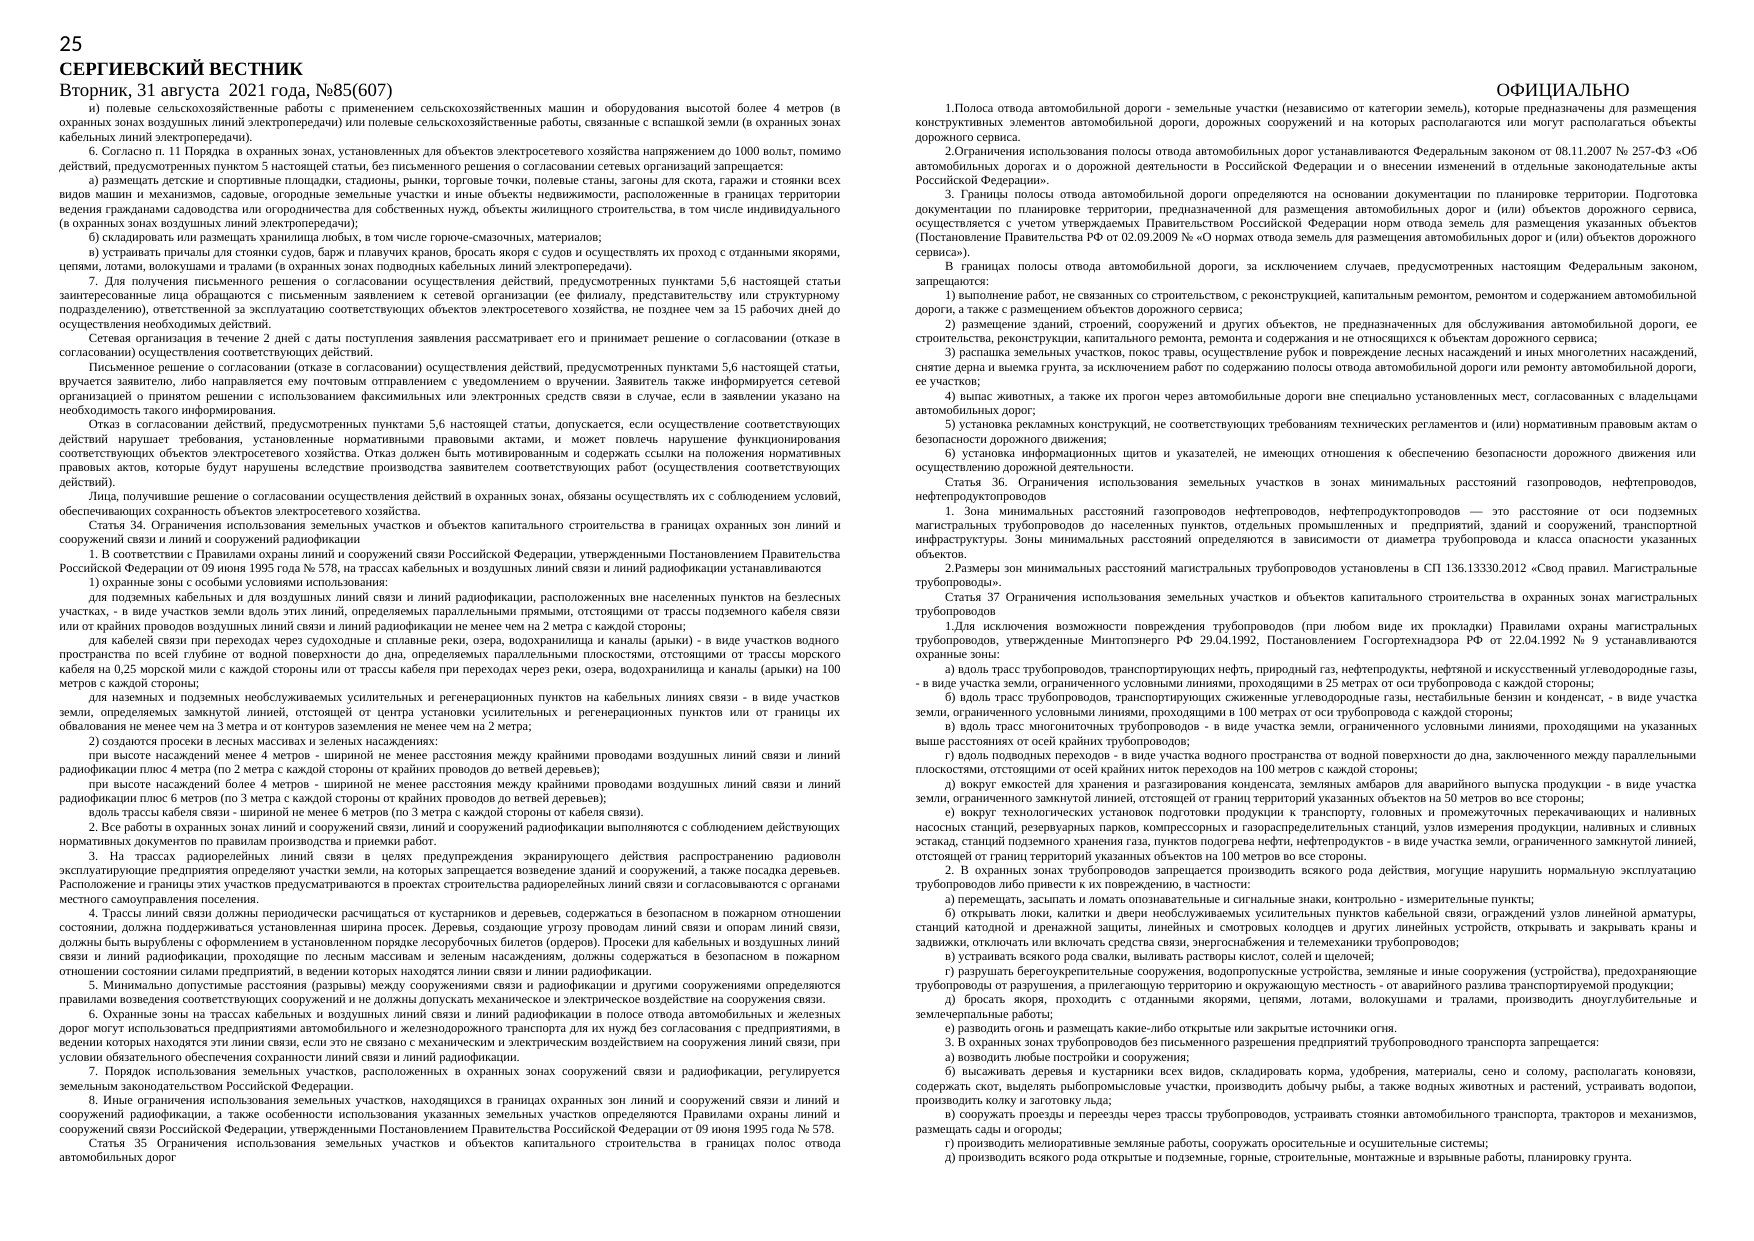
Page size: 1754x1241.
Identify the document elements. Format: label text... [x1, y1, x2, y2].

text и) полевые сельскохозяйственные работы с применением сельскохозяйственных машин и оборудования высотой более 4 метров (в охранных зонах воздушных линий электропередачи) или полевые сельскохозяйственные работы, связанные с вспашкой земли (в охранных зонах кабельных линий электропередачи). [59, 101, 842, 144]
text г) вдоль подводных переходов - в виде участка водного пространства от водной поверхности до дна, заключенного между параллельными плоскостями, отстоящими от осей крайних ниток переходов на 100 метров с каждой стороны; [915, 748, 1698, 776]
text а) возводить любые постройки и сооружения; [915, 1049, 1698, 1064]
text 3. Границы полосы отвода автомобильной дороги определяются на основании документации по планировке территории. Подготовка документации по планировке территории, предназначенной для размещения автомобильных дорог и (или) объектов дорожного сервиса, осуществляется с учетом утверждаемых Правительством Российской Федерации норм отвода земель для размещения указанных объектов (Постановление Правительства РФ от 02.09.2009 № «О нормах отвода земель для размещения автомобильных дорог и (или) объектов дорожного сервиса»). [915, 187, 1698, 259]
text 1) охранные зоны с особыми условиями использования: [59, 575, 842, 589]
text д) бросать якоря, проходить с отданными якорями, цепями, лотами, волокушами и тралами, производить дноуглубительные и землечерпальные работы; [915, 992, 1698, 1021]
text б) открывать люки, калитки и двери необслуживаемых усилительных пунктов кабельной связи, ограждений узлов линейной арматуры, станций катодной и дренажной защиты, линейных и смотровых колодцев и других линейных устройств, открывать и закрывать краны и задвижки, отключать или включать средства связи, энергоснабжения и телемеханики трубопроводов; [915, 906, 1698, 949]
text в) вдоль трасс многониточных трубопроводов - в виде участка земли, ограниченного условными линиями, проходящими на указанных выше расстояниях от осей крайних трубопроводов; [915, 719, 1698, 748]
text д) вокруг емкостей для хранения и разгазирования конденсата, земляных амбаров для аварийного выпуска продукции - в виде участка земли, ограниченного замкнутой линией, отстоящей от границ территорий указанных объектов на 50 метров во все стороны; [915, 776, 1698, 805]
text Сетевая организация в течение 2 дней с даты поступления заявления рассматривает его и принимает решение о согласовании (отказе в согласовании) осуществления соответствующих действий. [59, 331, 842, 359]
text б) высаживать деревья и кустарники всех видов, складировать корма, удобрения, материалы, сено и солому, располагать коновязи, содержать скот, выделять рыбопромысловые участки, производить добычу рыбы, а также водных животных и растений, устраивать водопои, производить колку и заготовку льда; [915, 1064, 1698, 1107]
text вдоль трассы кабеля связи - шириной не менее 6 метров (по 3 метра с каждой стороны от кабеля связи). [59, 805, 842, 819]
text при высоте насаждений менее 4 метров - шириной не менее расстояния между крайними проводами воздушных линий связи и линий радиофикации плюс 4 метра (по 2 метра с каждой стороны от крайних проводов до ветвей деревьев); [59, 748, 842, 776]
text г) производить мелиоративные земляные работы, сооружать оросительные и осушительные системы; [915, 1136, 1698, 1150]
text для кабелей связи при переходах через судоходные и сплавные реки, озера, водохранилища и каналы (арыки) - в виде участков водного пространства по всей глубине от водной поверхности до дна, определяемых параллельными плоскостями, отстоящими от трассы морского кабеля на 0,25 морской мили с каждой стороны или от трассы кабеля при переходах через реки, озера, водохранилища и каналы (арыки) на 100 метров с каждой стороны; [59, 633, 842, 690]
text 6. Согласно п. 11 Порядка в охранных зонах, установленных для объектов электросетевого хозяйства напряжением до 1000 вольт, помимо действий, предусмотренных пунктом 5 настоящей статьи, без письменного решения о согласовании сетевых организаций запрещается: [59, 144, 842, 173]
text 3. На трассах радиорелейных линий связи в целях предупреждения экранирующего действия распространению радиоволн эксплуатирующие предприятия определяют участки земли, на которых запрещается возведение зданий и сооружений, а также посадка деревьев. Расположение и границы этих участков предусматриваются в проектах строительства радиорелейных линий связи и согласовываются с органами местного самоуправления поселения. [59, 848, 842, 906]
text г) разрушать берегоукрепительные сооружения, водопропускные устройства, земляные и иные сооружения (устройства), предохраняющие трубопроводы от разрушения, а прилегающую территорию и окружающую местность - от аварийного разлива транспортируемой продукции; [915, 963, 1698, 992]
text 2) размещение зданий, строений, сооружений и других объектов, не предназначенных для обслуживания автомобильной дороги, ее строительства, реконструкции, капитального ремонта, ремонта и содержания и не относящихся к объектам дорожного сервиса; [915, 316, 1698, 345]
text в) устраивать причалы для стоянки судов, барж и плавучих кранов, бросать якоря с судов и осуществлять их проход с отданными якорями, цепями, лотами, волокушами и тралами (в охранных зонах подводных кабельных линий электропередачи). [59, 244, 842, 273]
text 2.Размеры зон минимальных расстояний магистральных трубопроводов установлены в СП 136.13330.2012 «Свод правил. Магистральные трубопроводы». [915, 561, 1698, 589]
text Лица, получившие решение о согласовании осуществления действий в охранных зонах, обязаны осуществлять их с соблюдением условий, обеспечивающих сохранность объектов электросетевого хозяйства. [59, 489, 842, 518]
text 5. Минимально допустимые расстояния (разрывы) между сооружениями связи и радиофикации и другими сооружениями определяются правилами возведения соответствующих сооружений и не должны допускать механическое и электрическое воздействие на сооружения связи. [59, 978, 842, 1006]
text б) складировать или размещать хранилища любых, в том числе горюче-смазочных, материалов; [59, 230, 842, 244]
text Статья 37 Ограничения использования земельных участков и объектов капитального строительства в охранных зонах магистральных трубопроводов [915, 589, 1698, 618]
text для наземных и подземных необслуживаемых усилительных и регенерационных пунктов на кабельных линиях связи - в виде участков земли, определяемых замкнутой линией, отстоящей от центра установки усилительных и регенерационных пунктов или от границы их обвалования не менее чем на 3 метра и от контуров заземления не менее чем на 2 метра; [59, 690, 842, 733]
text 2. Все работы в охранных зонах линий и сооружений связи, линий и сооружений радиофикации выполняются с соблюдением действующих нормативных документов по правилам производства и приемки работ. [59, 819, 842, 848]
text 1) выполнение работ, не связанных со строительством, с реконструкцией, капитальным ремонтом, ремонтом и содержанием автомобильной дороги, а также с размещением объектов дорожного сервиса; [915, 288, 1698, 316]
text 4) выпас животных, а также их прогон через автомобильные дороги вне специально установленных мест, согласованных с владельцами автомобильных дорог; [915, 388, 1698, 417]
text Статья 34. Ограничения использования земельных участков и объектов капитального строительства в границах охранных зон линий и сооружений связи и линий и сооружений радиофикации [59, 518, 842, 546]
text е) разводить огонь и размещать какие-либо открытые или закрытые источники огня. [915, 1021, 1698, 1035]
text 8. Иные ограничения использования земельных участков, находящихся в границах охранных зон линий и сооружений связи и линий и сооружений радиофикации, а также особенности использования указанных земельных участков определяются Правилами охраны линий и сооружений связи Российской Федерации, утвержденными Постановлением Правительства Российской Федерации от 09 июня 1995 года № 578. [59, 1093, 842, 1136]
text 2. В охранных зонах трубопроводов запрещается производить всякого рода действия, могущие нарушить нормальную эксплуатацию трубопроводов либо привести к их повреждению, в частности: [915, 863, 1698, 891]
text Статья 36. Ограничения использования земельных участков в зонах минимальных расстояний газопроводов, нефтепроводов, нефтепродуктопроводов [915, 474, 1698, 503]
text е) вокруг технологических установок подготовки продукции к транспорту, головных и промежуточных перекачивающих и наливных насосных станций, резервуарных парков, компрессорных и газораспределительных станций, узлов измерения продукции, наливных и сливных эстакад, станций подземного хранения газа, пунктов подогрева нефти, нефтепродуктов - в виде участка земли, ограниченного замкнутой линией, отстоящей от границ территорий указанных объектов на 100 метров во все стороны. [915, 805, 1698, 863]
text Статья 35 Ограничения использования земельных участков и объектов капитального строительства в границах полос отвода автомобильных дорог [59, 1136, 842, 1164]
text 3) распашка земельных участков, покос травы, осуществление рубок и повреждение лесных насаждений и иных многолетних насаждений, снятие дерна и выемка грунта, за исключением работ по содержанию полосы отвода автомобильной дороги или ремонту автомобильной дороги, ее участков; [915, 345, 1698, 388]
text а) размещать детские и спортивные площадки, стадионы, рынки, торговые точки, полевые станы, загоны для скота, гаражи и стоянки всех видов машин и механизмов, садовые, огородные земельные участки и иные объекты недвижимости, расположенные в границах территории ведения гражданами садоводства или огородничества для собственных нужд, объекты жилищного строительства, в том числе индивидуального (в охранных зонах воздушных линий электропередачи); [59, 173, 842, 230]
text Отказ в согласовании действий, предусмотренных пунктами 5,6 настоящей статьи, допускается, если осуществление соответствующих действий нарушает требования, установленные нормативными правовыми актами, и может повлечь нарушение функционирования соответствующих объектов электросетевого хозяйства. Отказ должен быть мотивированным и содержать ссылки на положения нормативных правовых актов, которые будут нарушены вследствие производства заявителем соответствующих работ (осуществления соответствующих действий). [59, 417, 842, 489]
text 1.Для исключения возможности повреждения трубопроводов (при любом виде их прокладки) Правилами охраны магистральных трубопроводов, утвержденные Минтопэнерго РФ 29.04.1992, Постановлением Госгортехнадзора РФ от 22.04.1992 № 9 устанавливаются охранные зоны: [915, 618, 1698, 661]
text д) производить всякого рода открытые и подземные, горные, строительные, монтажные и взрывные работы, планировку грунта. [915, 1150, 1698, 1164]
text 5) установка рекламных конструкций, не соответствующих требованиям технических регламентов и (или) нормативным правовым актам о безопасности дорожного движения; [915, 417, 1698, 446]
text а) вдоль трасс трубопроводов, транспортирующих нефть, природный газ, нефтепродукты, нефтяной и искусственный углеводородные газы, - в виде участка земли, ограниченного условными линиями, проходящими в 25 метрах от оси трубопровода с каждой стороны; [915, 661, 1698, 690]
text 1. Зона минимальных расстояний газопроводов нефтепроводов, нефтепродуктопроводов — это расстояние от оси подземных магистральных трубопроводов до населенных пунктов, отдельных промышленных и предприятий, зданий и сооружений, транспортной инфраструктуры. Зоны минимальных расстояний определяются в зависимости от диаметра трубопровода и класса опасности указанных объектов. [915, 503, 1698, 561]
text 7. Порядок использования земельных участков, расположенных в охранных зонах сооружений связи и радиофикации, регулируется земельным законодательством Российской Федерации. [59, 1064, 842, 1093]
text 2) создаются просеки в лесных массивах и зеленых насаждениях: [59, 733, 842, 748]
text Письменное решение о согласовании (отказе в согласовании) осуществления действий, предусмотренных пунктами 5,6 настоящей статьи, вручается заявителю, либо направляется ему почтовым отправлением с уведомлением о вручении. Заявитель также информируется сетевой организацией о принятом решении с использованием факсимильных или электронных средств связи в случае, если в заявлении указано на необходимость такого информирования. [59, 359, 842, 417]
text 3. В охранных зонах трубопроводов без письменного разрешения предприятий трубопроводного транспорта запрещается: [915, 1035, 1698, 1049]
text в) устраивать всякого рода свалки, выливать растворы кислот, солей и щелочей; [915, 949, 1698, 963]
text 1.Полоса отвода автомобильной дороги - земельные участки (независимо от категории земель), которые предназначены для размещения конструктивных элементов автомобильной дороги, дорожных сооружений и на которых располагаются или могут располагаться объекты дорожного сервиса. [915, 101, 1698, 144]
text В границах полосы отвода автомобильной дороги, за исключением случаев, предусмотренных настоящим Федеральным законом, запрещаются: [915, 259, 1698, 288]
text б) вдоль трасс трубопроводов, транспортирующих сжиженные углеводородные газы, нестабильные бензин и конденсат, - в виде участка земли, ограниченного условными линиями, проходящими в 100 метрах от оси трубопровода с каждой стороны; [915, 690, 1698, 719]
text 4. Трассы линий связи должны периодически расчищаться от кустарников и деревьев, содержаться в безопасном в пожарном отношении состоянии, должна поддерживаться установленная ширина просек. Деревья, создающие угрозу проводам линий связи и опорам линий связи, должны быть вырублены с оформлением в установленном порядке лесорубочных билетов (ордеров). Просеки для кабельных и воздушных линий связи и линий радиофикации, проходящие по лесным массивам и зеленым насаждениям, должны содержаться в безопасном в пожарном отношении состоянии силами предприятий, в ведении которых находятся линии связи и линии радиофикации. [59, 906, 842, 978]
text для подземных кабельных и для воздушных линий связи и линий радиофикации, расположенных вне населенных пунктов на безлесных участках, - в виде участков земли вдоль этих линий, определяемых параллельными прямыми, отстоящими от трассы подземного кабеля связи или от крайних проводов воздушных линий связи и линий радиофикации не менее чем на 2 метра с каждой стороны; [59, 589, 842, 633]
text 6) установка информационных щитов и указателей, не имеющих отношения к обеспечению безопасности дорожного движения или осуществлению дорожной деятельности. [915, 446, 1698, 474]
text при высоте насаждений более 4 метров - шириной не менее расстояния между крайними проводами воздушных линий связи и линий радиофикации плюс 6 метров (по 3 метра с каждой стороны от крайних проводов до ветвей деревьев); [59, 776, 842, 805]
text 2.Ограничения использования полосы отвода автомобильных дорог устанавливаются Федеральным законом от 08.11.2007 № 257-ФЗ «Об автомобильных дорогах и о дорожной деятельности в Российской Федерации и о внесении изменений в отдельные законодательные акты Российской Федерации». [915, 144, 1698, 187]
text 1. В соответствии с Правилами охраны линий и сооружений связи Российской Федерации, утвержденными Постановлением Правительства Российской Федерации от 09 июня 1995 года № 578, на трассах кабельных и воздушных линий связи и линий радиофикации устанавливаются [59, 546, 842, 575]
text 6. Охранные зоны на трассах кабельных и воздушных линий связи и линий радиофикации в полосе отвода автомобильных и железных дорог могут использоваться предприятиями автомобильного и железнодорожного транспорта для их нужд без согласования с предприятиями, в ведении которых находятся эти линии связи, если это не связано с механическим и электрическим воздействием на сооружения линий связи, при условии обязательного обеспечения сохранности линий связи и линий радиофикации. [59, 1006, 842, 1064]
text в) сооружать проезды и переезды через трассы трубопроводов, устраивать стоянки автомобильного транспорта, тракторов и механизмов, размещать сады и огороды; [915, 1107, 1698, 1136]
text 7. Для получения письменного решения о согласовании осуществления действий, предусмотренных пунктами 5,6 настоящей статьи заинтересованные лица обращаются с письменным заявлением к сетевой организации (ее филиалу, представительству или структурному подразделению), ответственной за эксплуатацию соответствующих объектов электросетевого хозяйства, не позднее чем за 15 рабочих дней до осуществления необходимых действий. [59, 273, 842, 331]
text а) перемещать, засыпать и ломать опознавательные и сигнальные знаки, контрольно - измерительные пункты; [915, 891, 1698, 906]
